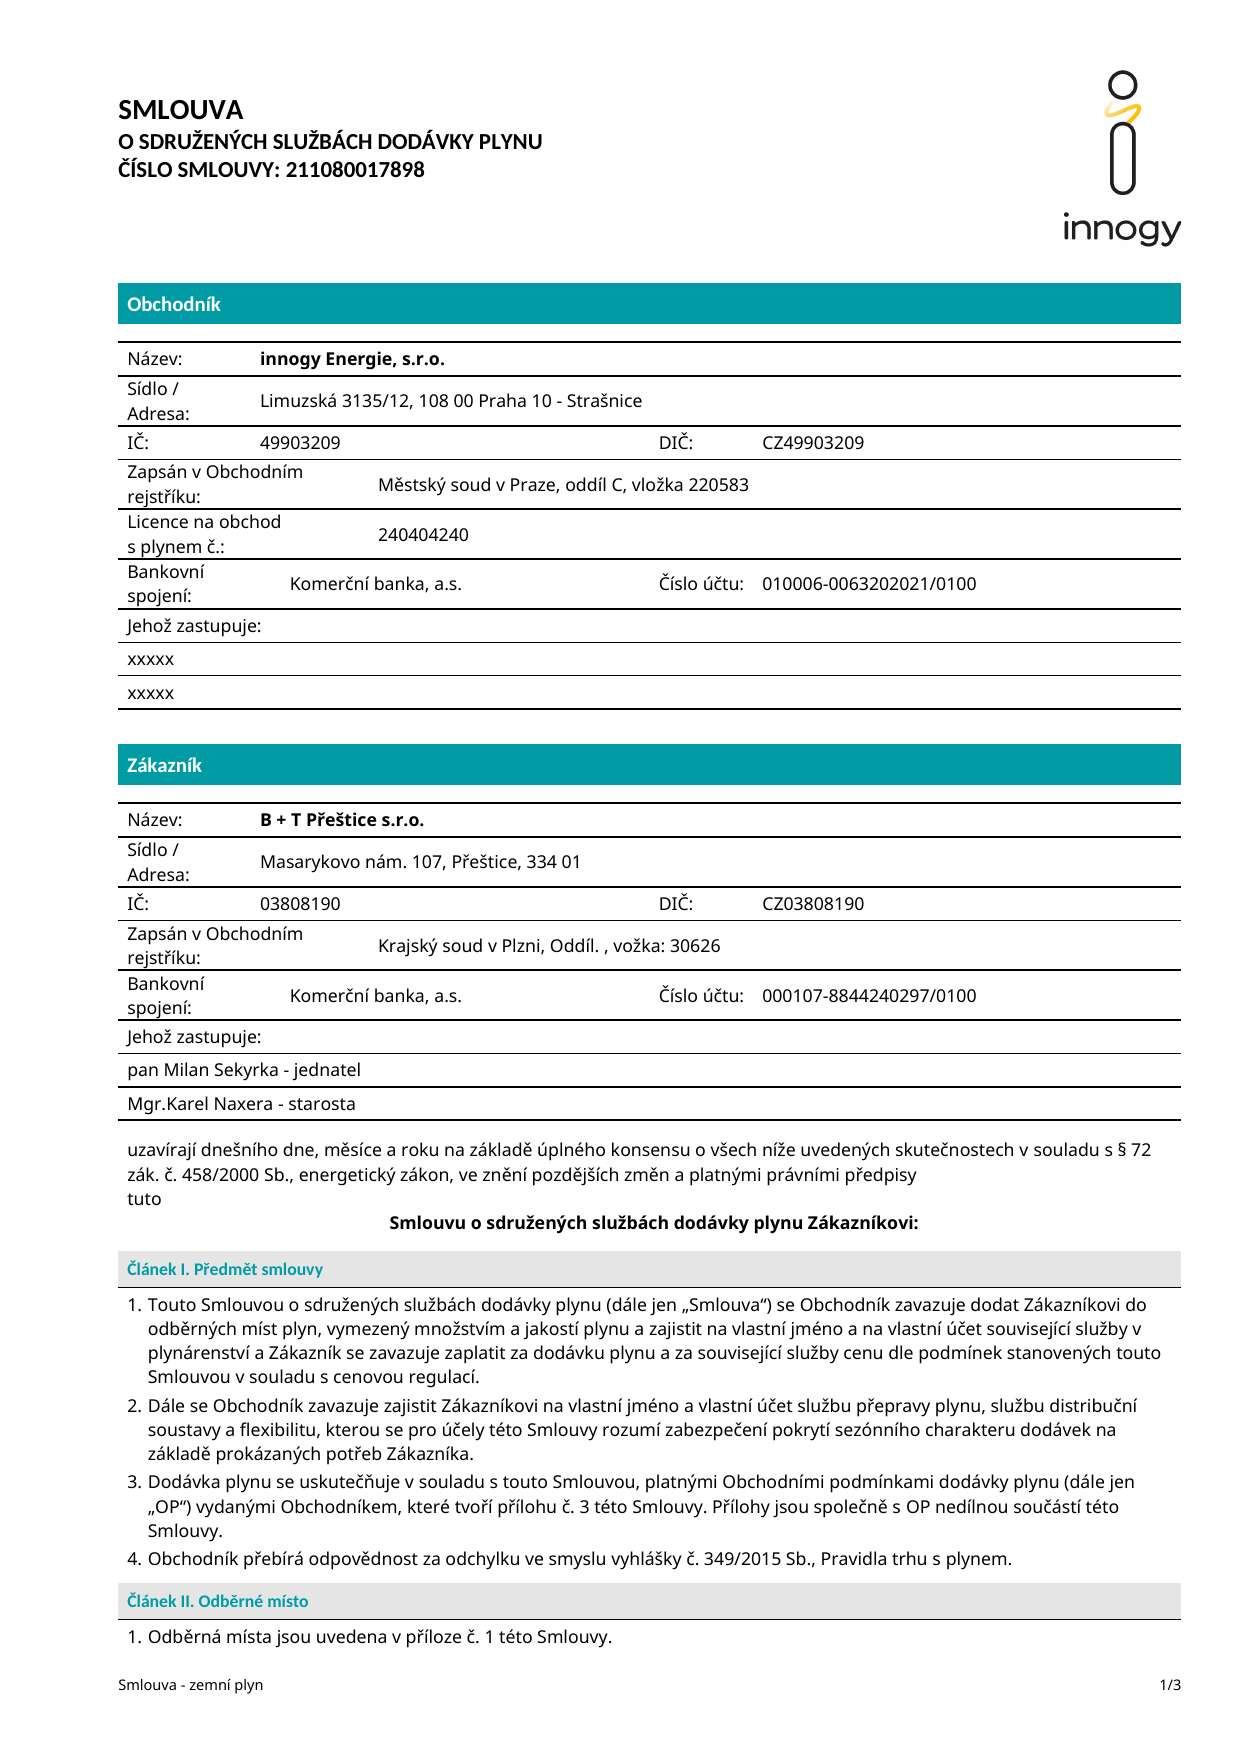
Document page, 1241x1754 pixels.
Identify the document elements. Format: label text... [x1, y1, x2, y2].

text 1. Odběrná místa jsou uvedena v příloze č. 1 této Smlouvy. [127, 1624, 1181, 1649]
table_cell 010006-0063202021/0100 [753, 560, 1181, 608]
table_cell IČ: [118, 888, 251, 919]
table_header Obchodník [118, 283, 1181, 324]
table_cell IČ: [118, 427, 251, 458]
table_cell DIČ: [650, 888, 753, 919]
table_cell Sídlo / Adresa: [118, 377, 251, 425]
table_header Název: [118, 804, 251, 836]
table_cell Jehož zastupuje: [118, 610, 1181, 641]
table_cell Licence na obchod s plynem č.: [118, 510, 369, 558]
table_cell pan Milan Sekyrka - jednatel [118, 1054, 1181, 1086]
table_cell Krajský soud v Plzni, Oddíl. , vožka: 30626 [369, 921, 1181, 969]
table_cell Sídlo / Adresa: [118, 838, 251, 886]
table_cell Masarykovo nám. 107, Přeštice, 334 01 [251, 838, 1181, 886]
table_cell Jehož zastupuje: [118, 1021, 1181, 1053]
table_header B + T Přeštice s.r.o. [251, 804, 1181, 836]
table_header Název: [118, 343, 251, 375]
table_cell Číslo účtu: [650, 560, 753, 608]
table_cell Mgr.Karel Naxera - starosta [118, 1088, 1181, 1119]
table_cell Městský soud v Praze, oddíl C, vložka 220583 [369, 460, 1181, 508]
table_cell Komerční banka, a.s. [281, 971, 650, 1019]
table_cell xxxxx [118, 643, 1181, 675]
table_cell 03808190 [251, 888, 650, 919]
text 3. Dodávka plynu se uskutečňuje v souladu s touto Smlouvou, platnými Obchodními podmínkami dodávky plynu (dále jen „OP“) vydanými Obchodníkem, které tvoří přílohu č. 3 této Smlouvy. Přílohy jsou společně s OP nedílnou součástí této Smlouvy. [127, 1470, 1181, 1542]
table_cell Bankovní spojení: [118, 560, 281, 608]
text tuto [127, 1186, 1181, 1210]
text číslo smlouvy: 211080017898 [118, 155, 1181, 183]
table_cell Bankovní spojení: [118, 971, 281, 1019]
table_cell Zapsán v Obchodním rejstříku: [118, 460, 369, 508]
table_cell 240404240 [369, 510, 1181, 558]
text SMLOUVA [118, 91, 1181, 127]
table_cell CZ49903209 [753, 427, 1181, 458]
table_header innogy Energie, s.r.o. [251, 343, 1181, 375]
table_cell Číslo účtu: [650, 971, 753, 1019]
picture [1063, 70, 1182, 248]
table_header Zákazník [118, 744, 1181, 785]
table_cell Zapsán v Obchodním rejstříku: [118, 921, 369, 969]
text 1. Touto Smlouvou o sdružených službách dodávky plynu (dále jen „Smlouva“) se Obchodník zavazuje dodat Zákazníkovi do odběrných míst plyn, vymezený množstvím a jakostí plynu a zajistit na vlastní jméno a na vlastní účet související služby v plynárenství a Zákazník se zavazuje zaplatit za dodávku plynu a za související služby cenu dle podmínek stanovených touto Smlouvou v souladu s cenovou regulací. [127, 1292, 1181, 1389]
table_cell xxxxx [118, 676, 1181, 708]
text o sdružených službách dodávky plynu [118, 127, 1181, 155]
table_cell DIČ: [650, 427, 753, 458]
text uzavírají dnešního dne, měsíce a roku na základě úplného konsensu o všech níže uvedených skutečnostech v souladu s § 72 zák. č. 458/2000 Sb., energetický zákon, ve znění pozdějších změn a platnými právními předpisy [127, 1138, 1181, 1186]
table_cell Komerční banka, a.s. [281, 560, 650, 608]
table_cell Limuzská 3135/12, 108 00 Praha 10 - Strašnice [251, 377, 1181, 425]
table_header Článek I. Předmět smlouvy [118, 1251, 1181, 1287]
text 4. Obchodník přebírá odpovědnost za odchylku ve smyslu vyhlášky č. 349/2015 Sb., Pravidla trhu s plynem. [127, 1547, 1181, 1571]
table_header Článek II. Odběrné místo [118, 1583, 1181, 1619]
text Smlouvu o sdružených službách dodávky plynu Zákazníkovi: [127, 1210, 1181, 1234]
table_cell 49903209 [251, 427, 650, 458]
table_cell 000107-8844240297/0100 [753, 971, 1181, 1019]
table_cell CZ03808190 [753, 888, 1181, 919]
text 2. Dále se Obchodník zavazuje zajistit Zákazníkovi na vlastní jméno a vlastní účet službu přepravy plynu, službu distribuční soustavy a flexibilitu, kterou se pro účely této Smlouvy rozumí zabezpečení pokrytí sezónního charakteru dodávek na základě prokázaných potřeb Zákazníka. [127, 1393, 1181, 1466]
